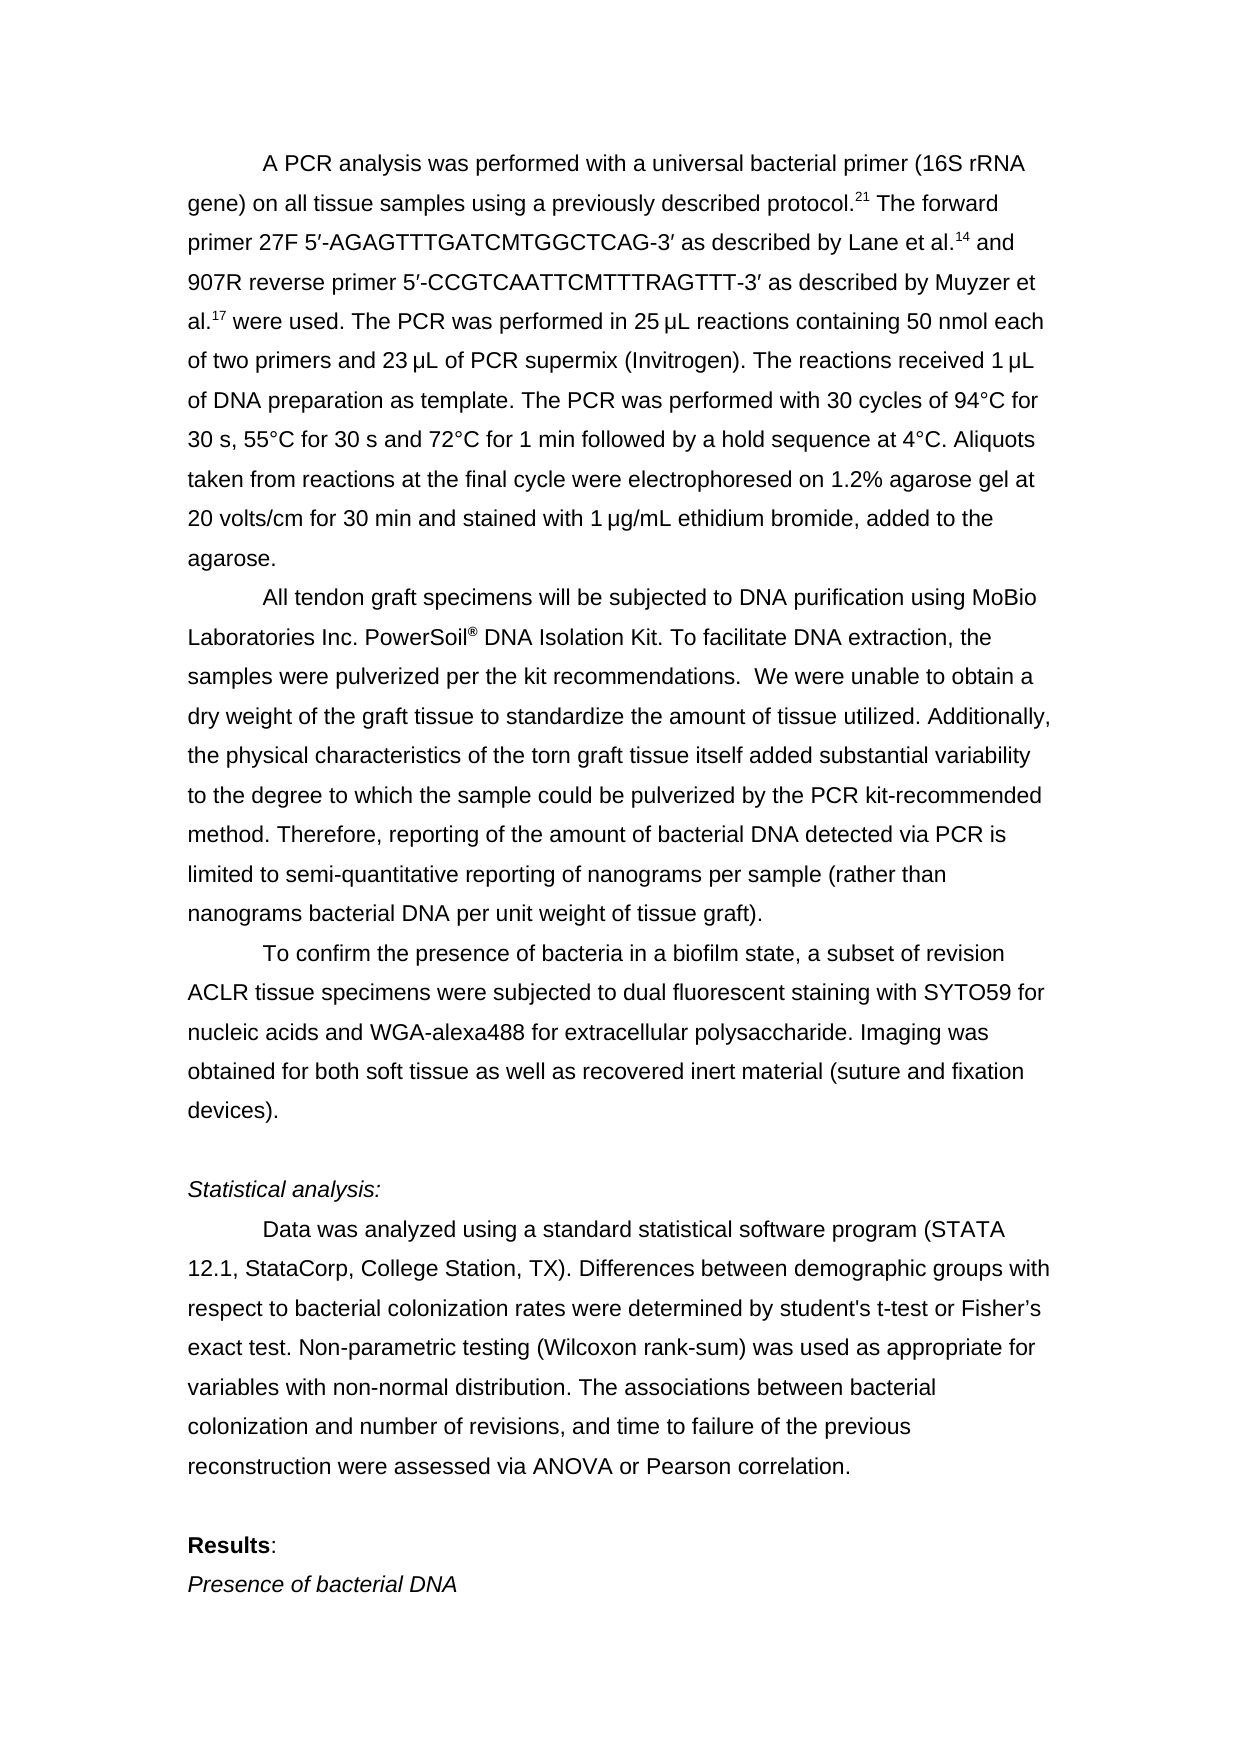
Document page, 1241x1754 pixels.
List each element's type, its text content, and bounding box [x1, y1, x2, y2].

text A PCR analysis was performed with a universal bacterial primer (16S rRNA gene) on all tissue samples using a previously described protocol.21 The forward primer 27F 5′-AGAGTTTGATCMTGGCTCAG-3′ as described by Lane et al.14 and 907R reverse primer 5′-CCGTCAATTCMTTTRAGTTT-3′ as described by Muyzer et al.17 were used. The PCR was performed in 25 μL reactions containing 50 nmol each of two primers and 23 μL of PCR supermix (Invitrogen). The reactions received 1 μL of DNA preparation as template. The PCR was performed with 30 cycles of 94°C for 30 s, 55°C for 30 s and 72°C for 1 min followed by a hold sequence at 4°C. Aliquots taken from reactions at the final cycle were electrophoresed on 1.2% agarose gel at 20 volts/cm for 30 min and stained with 1 μg/mL ethidium bromide, added to the agarose. [187, 150, 1053, 571]
text Data was analyzed using a standard statistical software program (STATA 12.1, StataCorp, College Station, TX). Differences between demographic groups with respect to bacterial colonization rates were determined by student's t-test or Fisher’s exact test. Non-parametric testing (Wilcoxon rank-sum) was used as appropriate for variables with non-normal distribution. The associations between bacterial colonization and number of revisions, and time to failure of the previous reconstruction were assessed via ANOVA or Pearson correlation. [187, 1216, 1053, 1479]
text Results: Presence of bacterial DNA [187, 1532, 1053, 1598]
text Statistical analysis: [187, 1176, 1053, 1203]
text To confirm the presence of bacteria in a biofilm state, a subset of revision ACLR tissue specimens were subjected to dual fluorescent staining with SYTO59 for nucleic acids and WGA-alexa488 for extracellular polysaccharide. Imaging was obtained for both soft tissue as well as recovered inert material (suture and fixation devices). [187, 939, 1053, 1124]
text All tendon graft specimens will be subjected to DNA purification using MoBio Laboratories Inc. PowerSoil® DNA Isolation Kit. To facilitate DNA extraction, the samples were pulverized per the kit recommendations. We were unable to obtain a dry weight of the graft tissue to standardize the amount of tissue utilized. Additionally, the physical characteristics of the torn graft tissue itself added substantial variability to the degree to which the sample could be pulverized by the PCR kit-recommended method. Therefore, reporting of the amount of bacterial DNA detected via PCR is limited to semi-quantitative reporting of nanograms per sample (rather than nanograms bacterial DNA per unit weight of tissue graft). [187, 584, 1053, 926]
